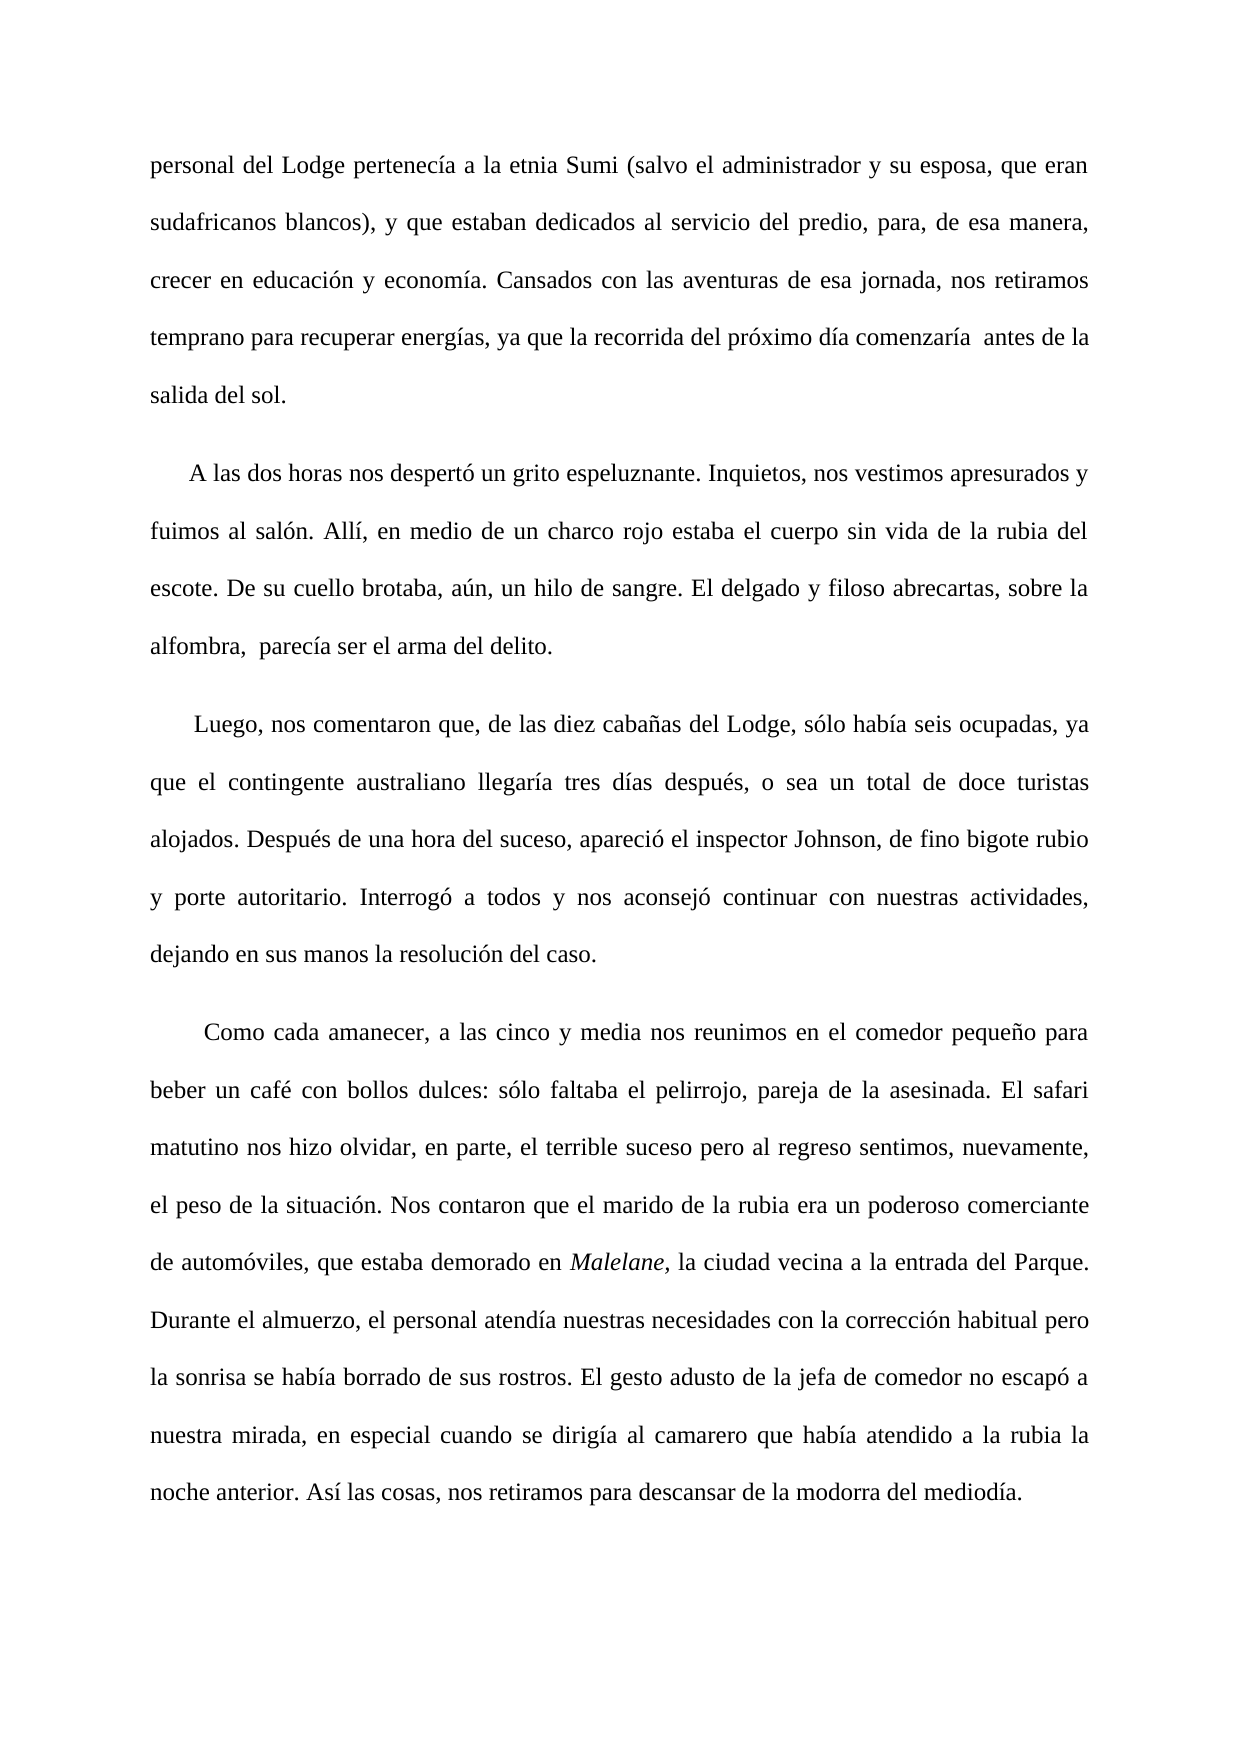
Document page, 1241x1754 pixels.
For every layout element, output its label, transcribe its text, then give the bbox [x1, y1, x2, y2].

text A las dos horas nos despertó un grito espeluznante. Inquietos, nos vestimos apresurados y fuimos al salón. Allí, en medio de un charco rojo estaba el cuerpo sin vida de la rubia del escote. De su cuello brotaba, aún, un hilo de sangre. El delgado y filoso abrecartas, sobre la alfombra, parecía ser el arma del delito. [150, 458, 1090, 659]
text Luego, nos comentaron que, de las diez cabañas del Lodge, sólo había seis ocupadas, ya que el contingente australiano llegaría tres días después, o sea un total de doce turistas alojados. Después de una hora del suceso, apareció el inspector Johnson, de fino bigote rubio y porte autoritario. Interrogó a todos y nos aconsejó continuar con nuestras actividades, dejando en sus manos la resolución del caso. [150, 709, 1090, 968]
text Como cada amanecer, a las cinco y media nos reunimos en el comedor pequeño para beber un café con bollos dulces: sólo faltaba el pelirrojo, pareja de la asesinada. El safari matutino nos hizo olvidar, en parte, el terrible suceso pero al regreso sentimos, nuevamente, el peso de la situación. Nos contaron que el marido de la rubia era un poderoso comerciante de automóviles, que estaba demorado en Malelane, la ciudad vecina a la entrada del Parque. Durante el almuerzo, el personal atendía nuestras necesidades con la corrección habitual pero la sonrisa se había borrado de sus rostros. El gesto adusto de la jefa de comedor no escapó a nuestra mirada, en especial cuando se dirigía al camarero que había atendido a la rubia la noche anterior. Así las cosas, nos retiramos para descansar de la modorra del mediodía. [150, 1017, 1090, 1506]
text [150, 150, 1090, 409]
